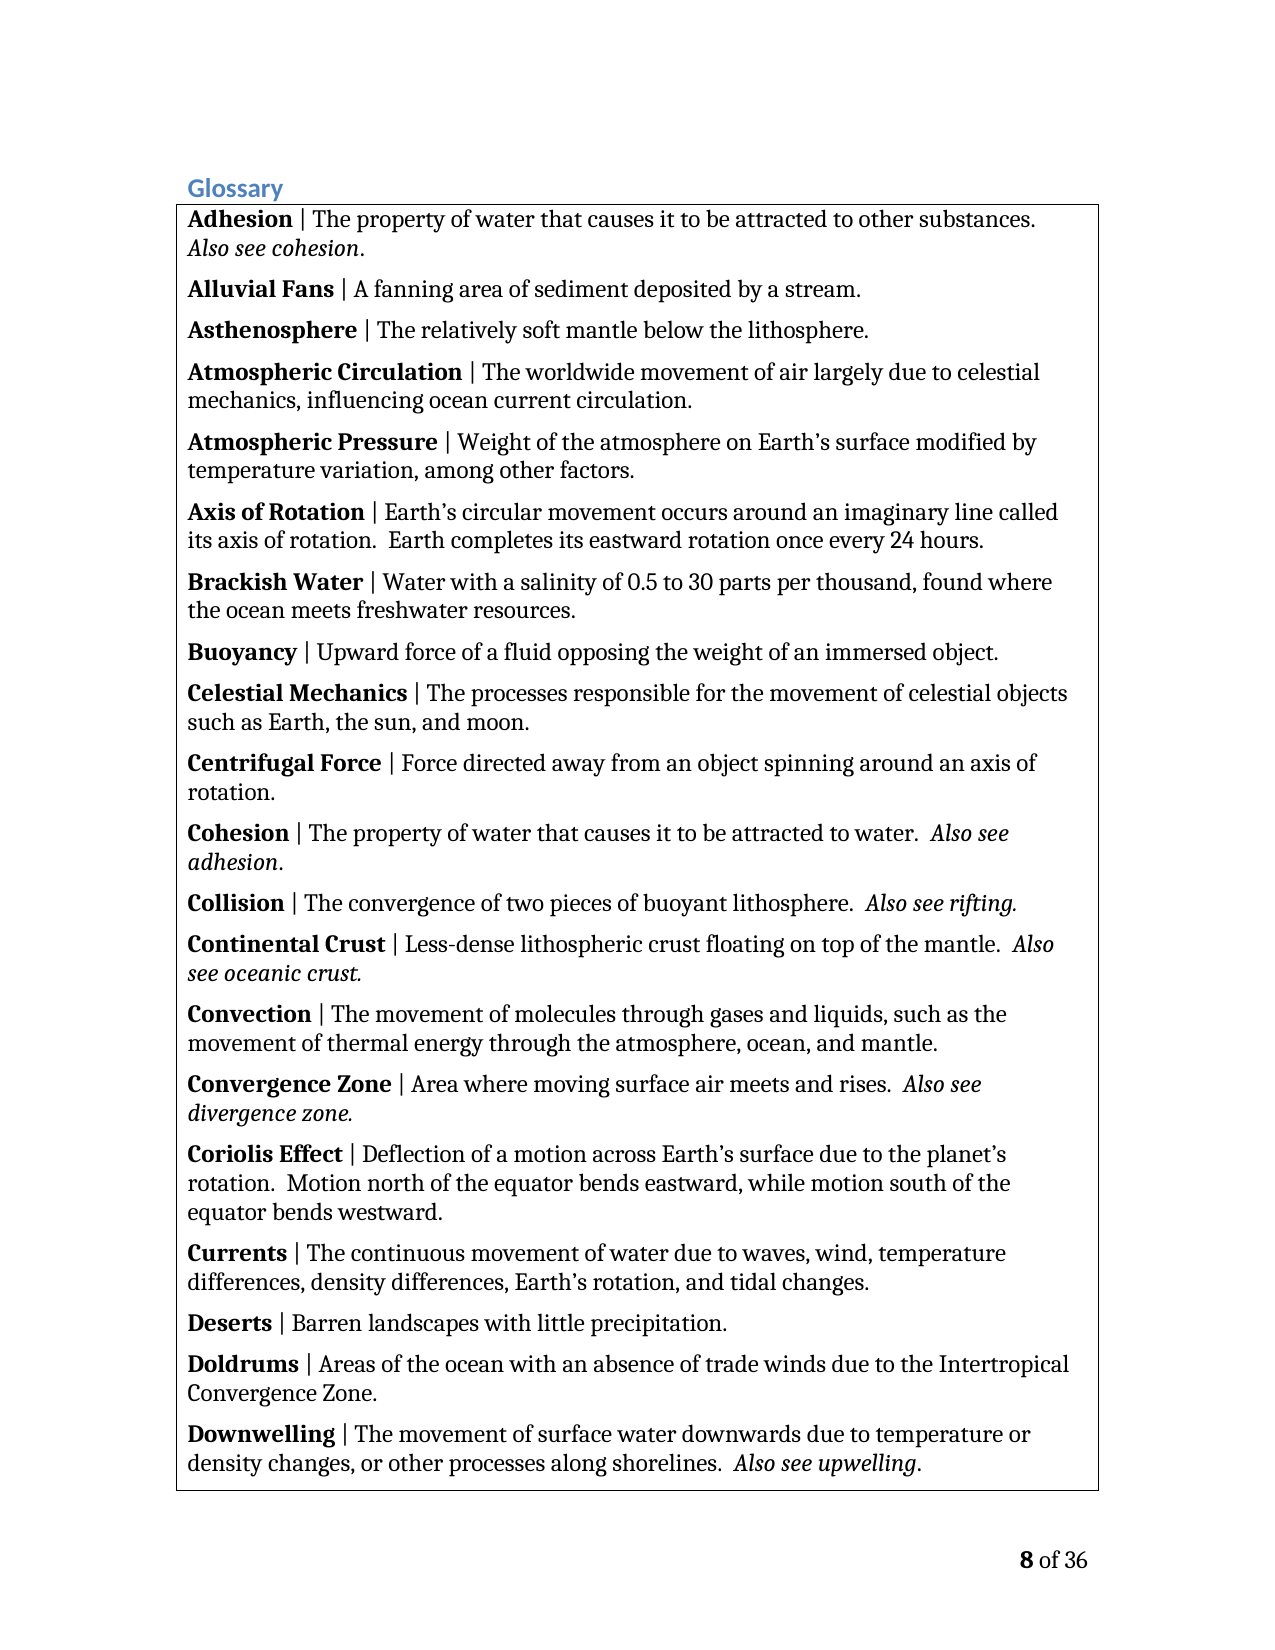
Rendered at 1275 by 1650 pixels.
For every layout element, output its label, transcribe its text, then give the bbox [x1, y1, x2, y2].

subtitle Glossary [187, 171, 1087, 204]
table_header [177, 205, 1098, 1490]
